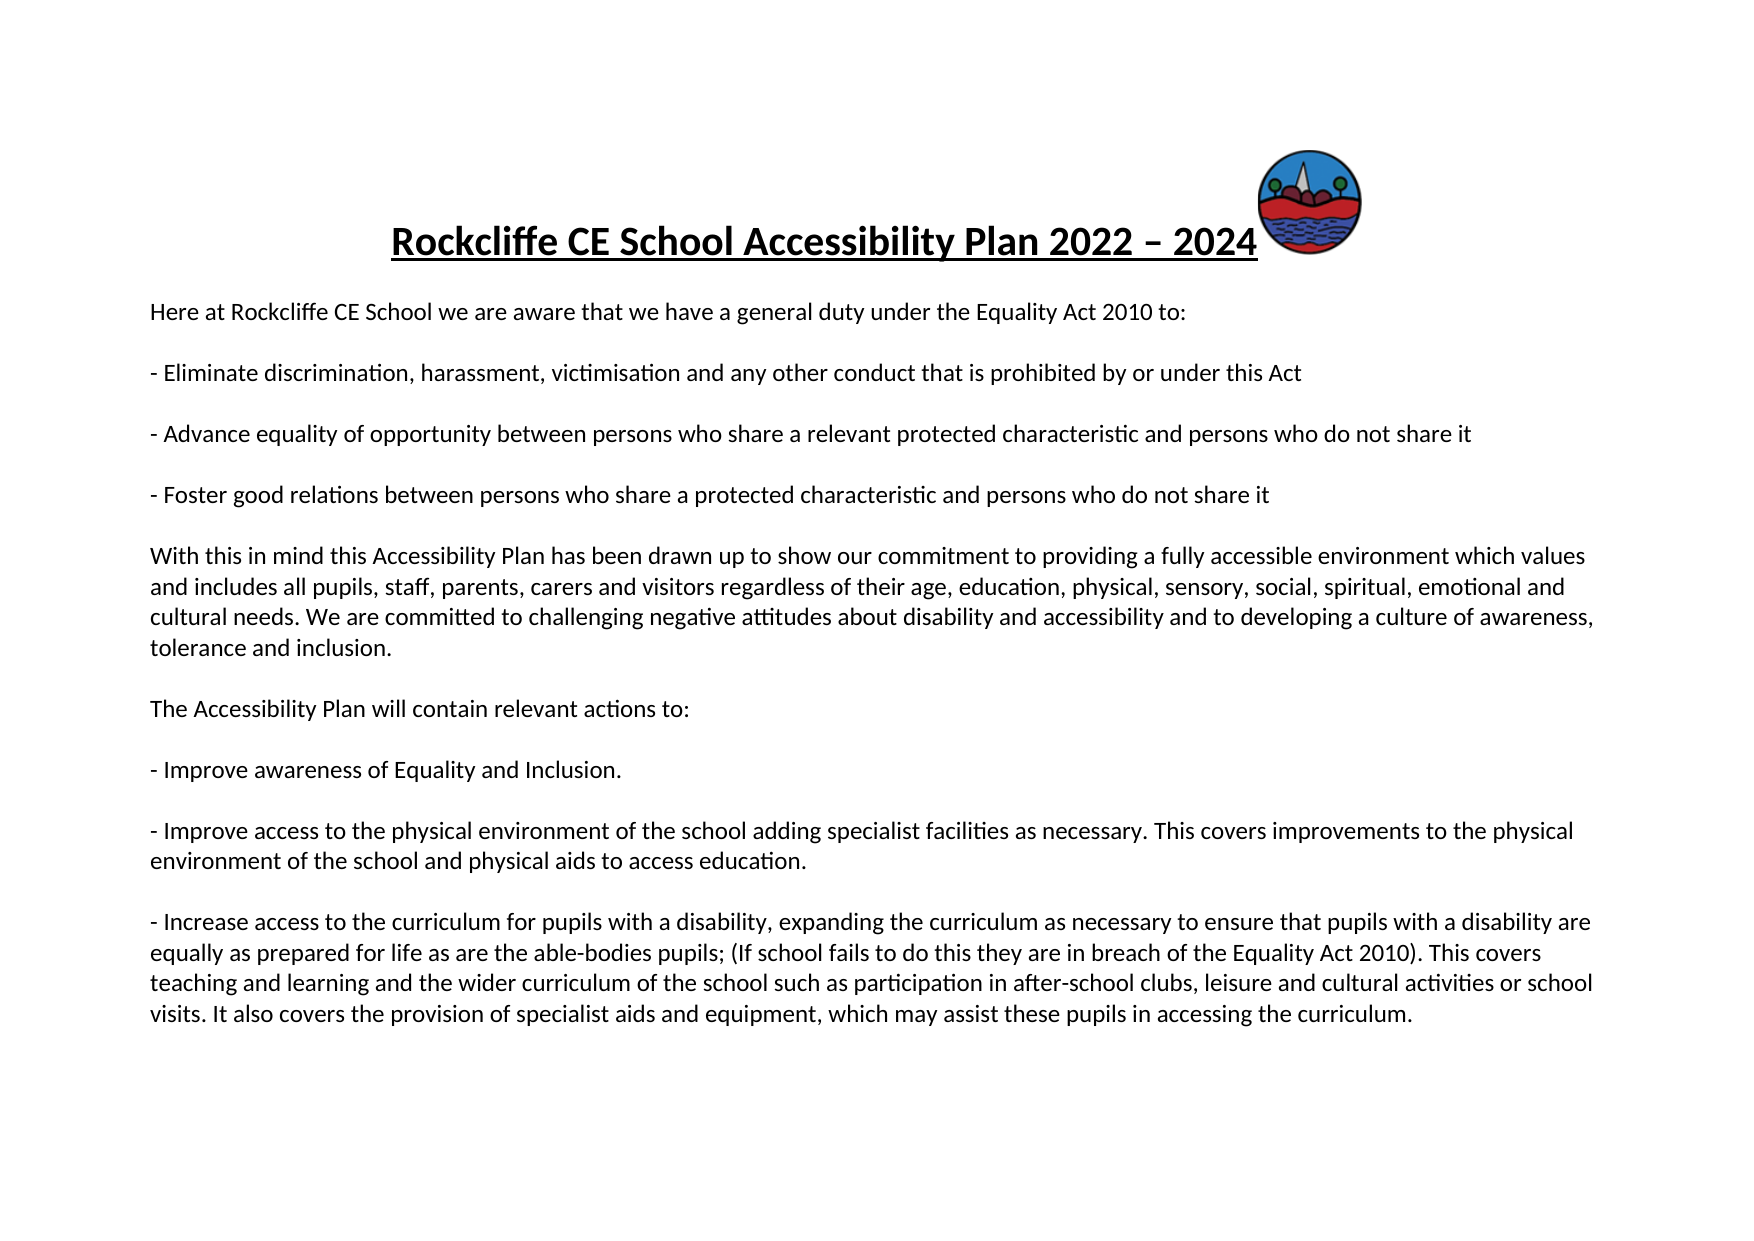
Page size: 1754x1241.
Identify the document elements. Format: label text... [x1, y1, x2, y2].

text - Increase access to the curriculum for pupils with a disability, expanding the curriculum as necessary to ensure that pupils with a disability are equally as prepared for life as are the able-bodies pupils; (If school fails to do this they are in breach of the Equality Act 2010). This covers teaching and learning and the wider curriculum of the school such as participation in after-school clubs, leisure and cultural activities or school visits. It also covers the provision of specialist aids and equipment, which may assist these pupils in accessing the curriculum. [150, 906, 1604, 1028]
text Rockcliffe CE School Accessibility Plan 2022 – 2024 [150, 150, 1604, 265]
text Here at Rockcliffe CE School we are aware that we have a general duty under the Equality Act 2010 to: [150, 296, 1604, 326]
text - Improve access to the physical environment of the school adding specialist facilities as necessary. This covers improvements to the physical environment of the school and physical aids to access education. [150, 815, 1604, 876]
text - Eliminate discrimination, harassment, victimisation and any other conduct that is prohibited by or under this Act [150, 357, 1604, 387]
text The Accessibility Plan will contain relevant actions to: [150, 693, 1604, 723]
text - Advance equality of opportunity between persons who share a relevant protected characteristic and persons who do not share it [150, 418, 1604, 448]
text - Improve awareness of Equality and Inclusion. [150, 754, 1604, 784]
picture [1257, 150, 1363, 255]
text - Foster good relations between persons who share a protected characteristic and persons who do not share it [150, 479, 1604, 509]
text With this in mind this Accessibility Plan has been drawn up to show our commitment to providing a fully accessible environment which values and includes all pupils, staff, parents, carers and visitors regardless of their age, education, physical, sensory, social, spiritual, emotional and cultural needs. We are committed to challenging negative attitudes about disability and accessibility and to developing a culture of awareness, tolerance and inclusion. [150, 540, 1604, 662]
